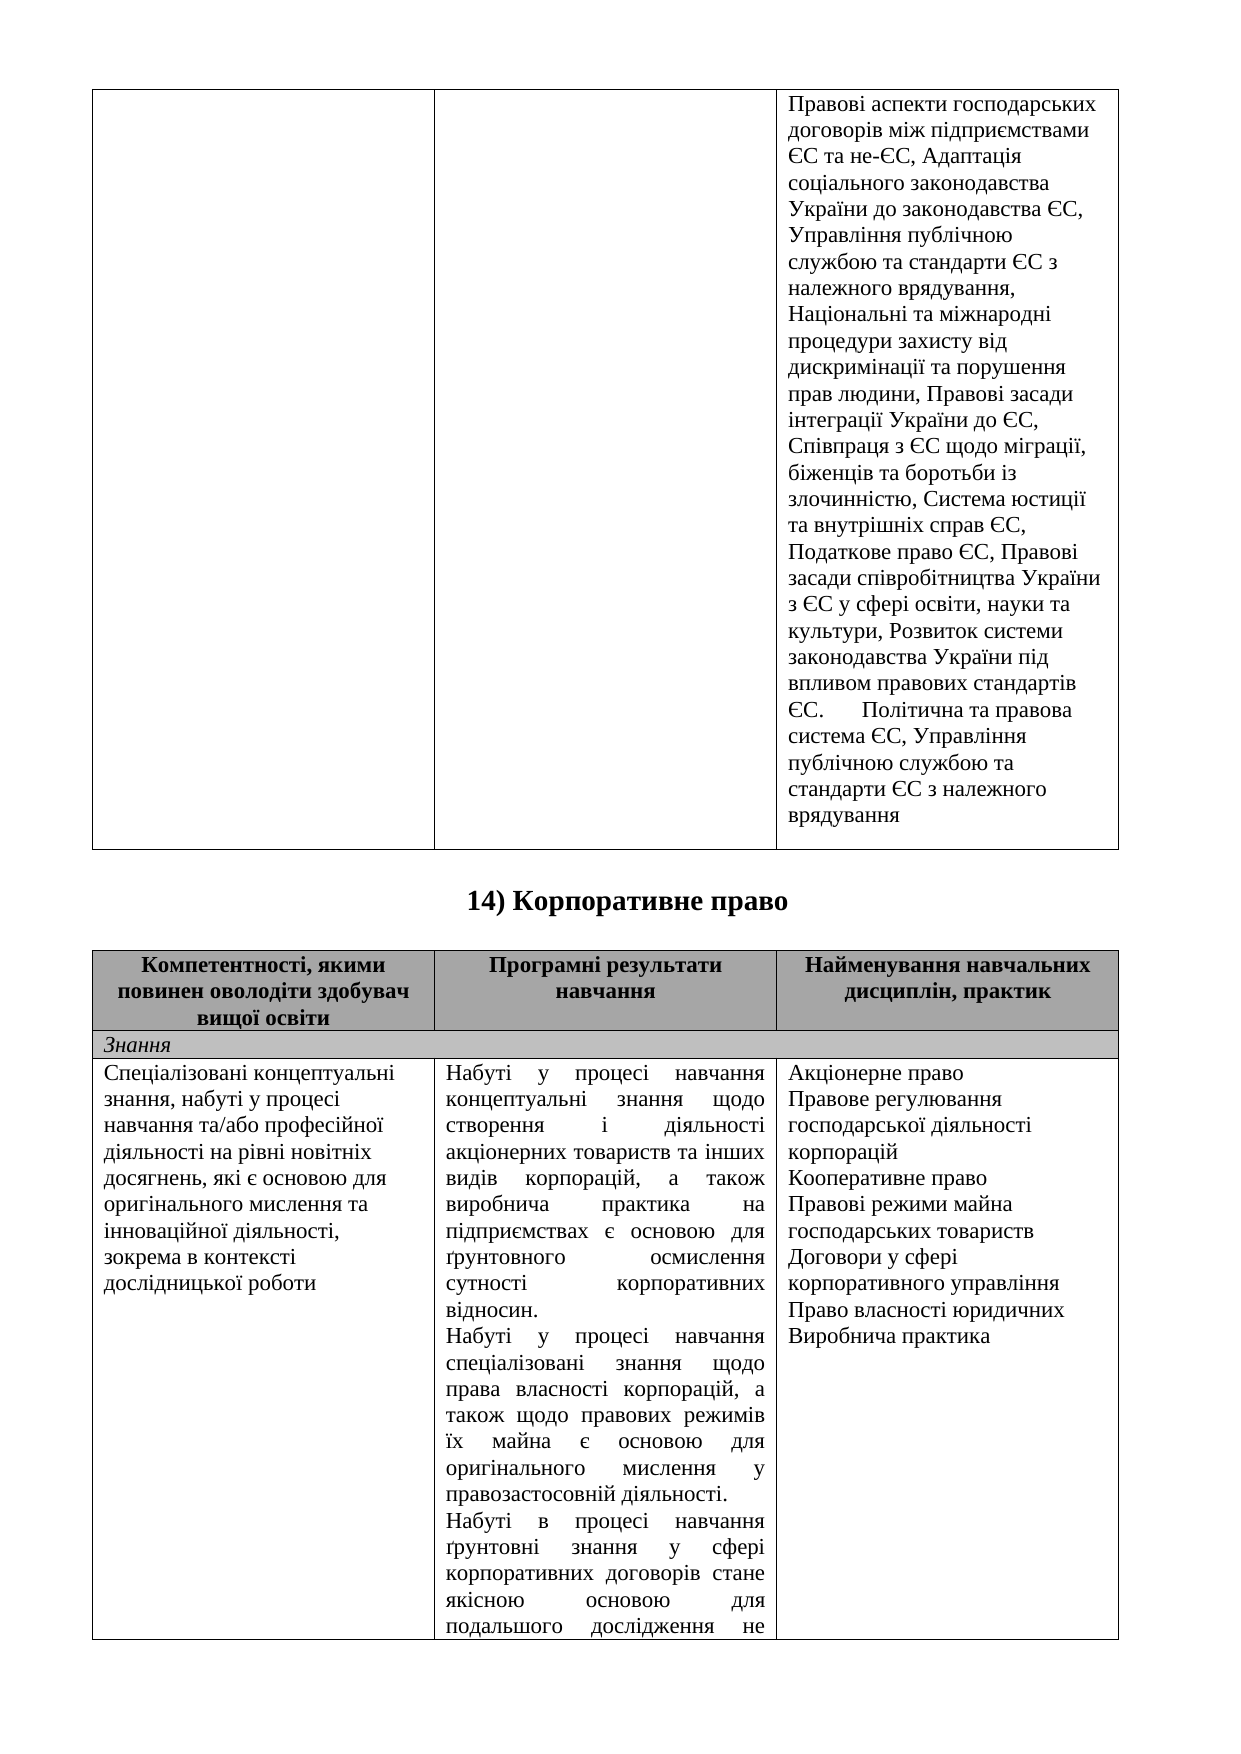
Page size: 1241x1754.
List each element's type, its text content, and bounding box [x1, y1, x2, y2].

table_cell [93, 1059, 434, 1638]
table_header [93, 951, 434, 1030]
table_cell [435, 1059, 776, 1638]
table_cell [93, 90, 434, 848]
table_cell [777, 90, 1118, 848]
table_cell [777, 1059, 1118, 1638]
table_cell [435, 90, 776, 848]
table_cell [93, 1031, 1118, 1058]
text 14) Корпоративне право [103, 883, 1152, 917]
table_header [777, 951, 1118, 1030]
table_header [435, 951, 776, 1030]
